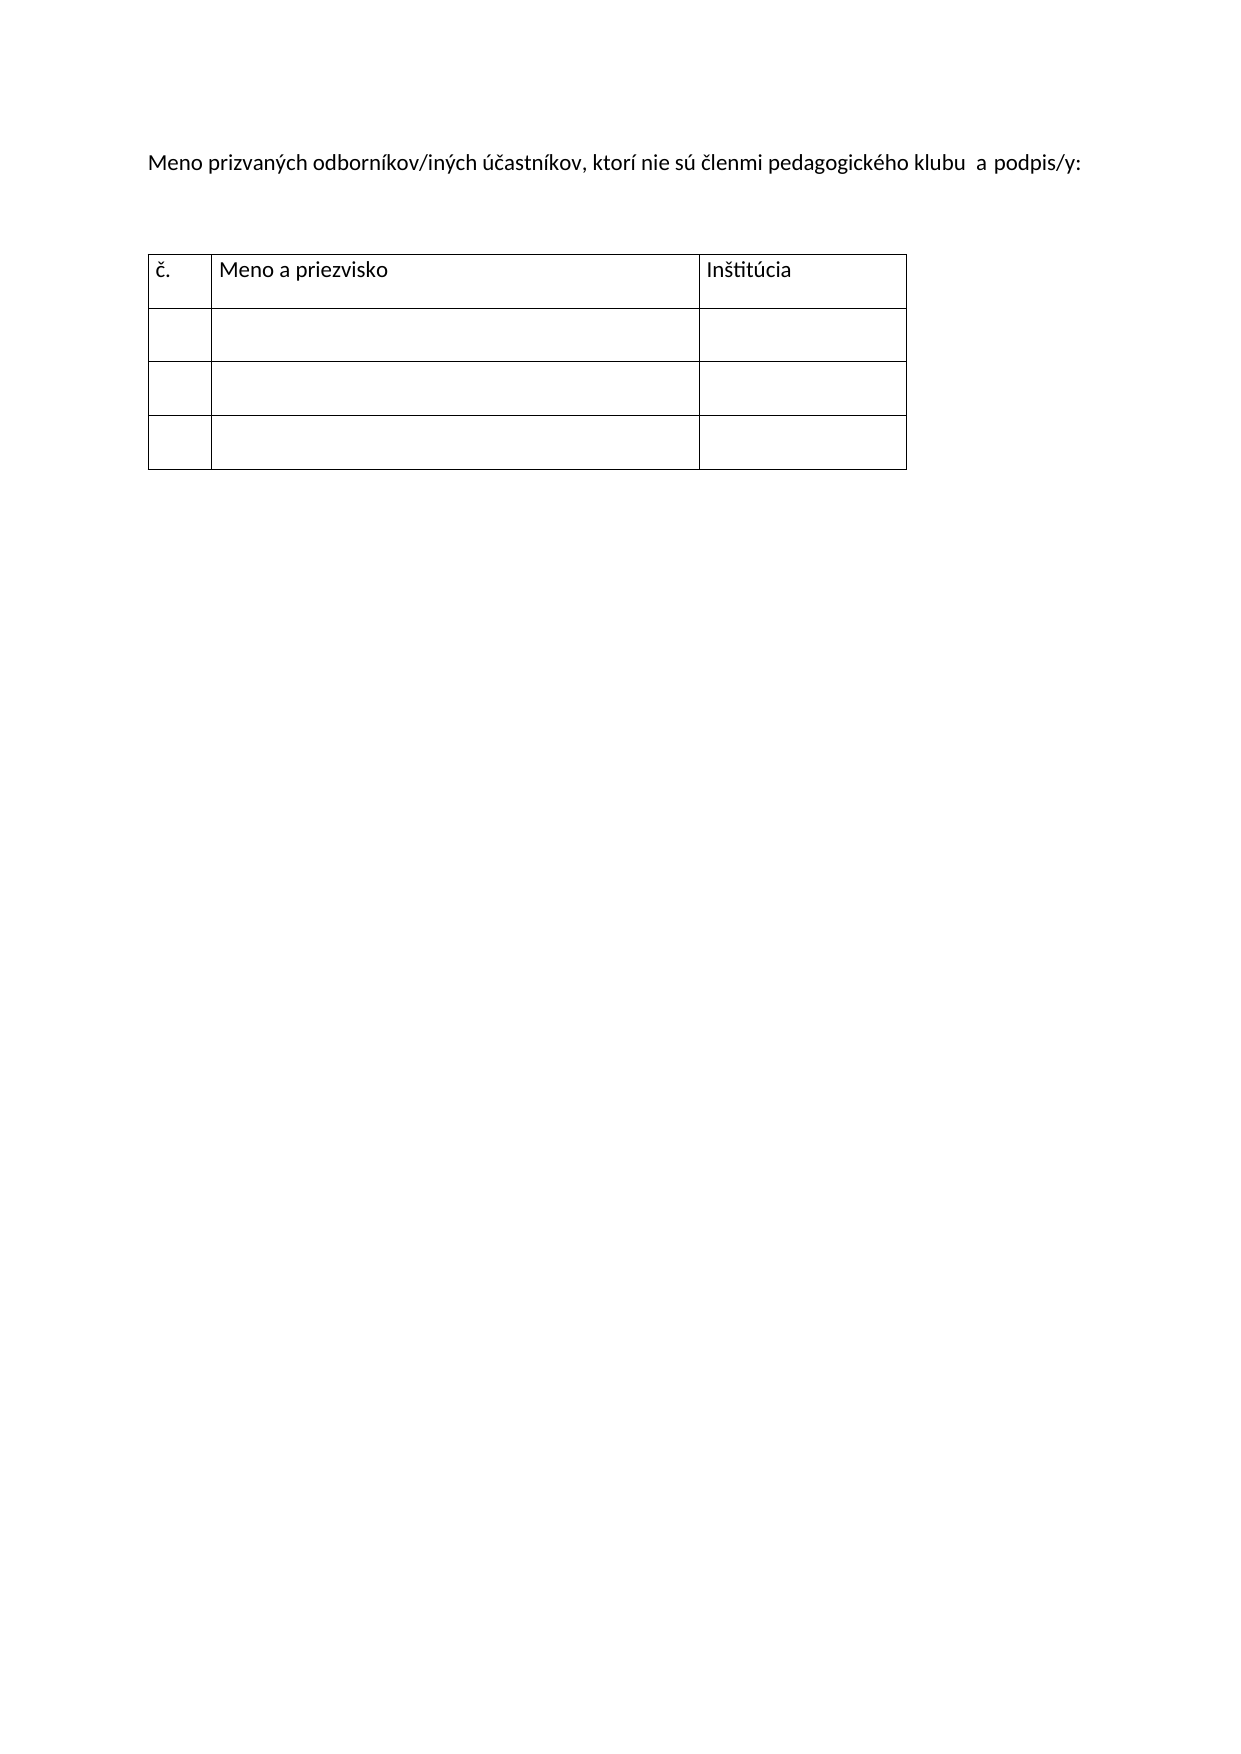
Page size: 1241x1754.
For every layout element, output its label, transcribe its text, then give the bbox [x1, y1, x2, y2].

table_cell [212, 362, 699, 415]
table_cell [212, 416, 699, 469]
table_cell [212, 309, 699, 361]
table_cell [149, 309, 211, 361]
table_cell [149, 416, 211, 469]
table_cell [149, 362, 211, 415]
table_cell [700, 362, 906, 415]
table_header č. [149, 255, 211, 307]
table_header Inštitúcia [700, 255, 906, 307]
text Meno prizvaných odborníkov/iných účastníkov, ktorí nie sú členmi pedagogického klubu a podpis/y: [148, 148, 1093, 176]
table_cell [700, 309, 906, 361]
table_header Meno a priezvisko [212, 255, 699, 307]
table_cell [700, 416, 906, 469]
